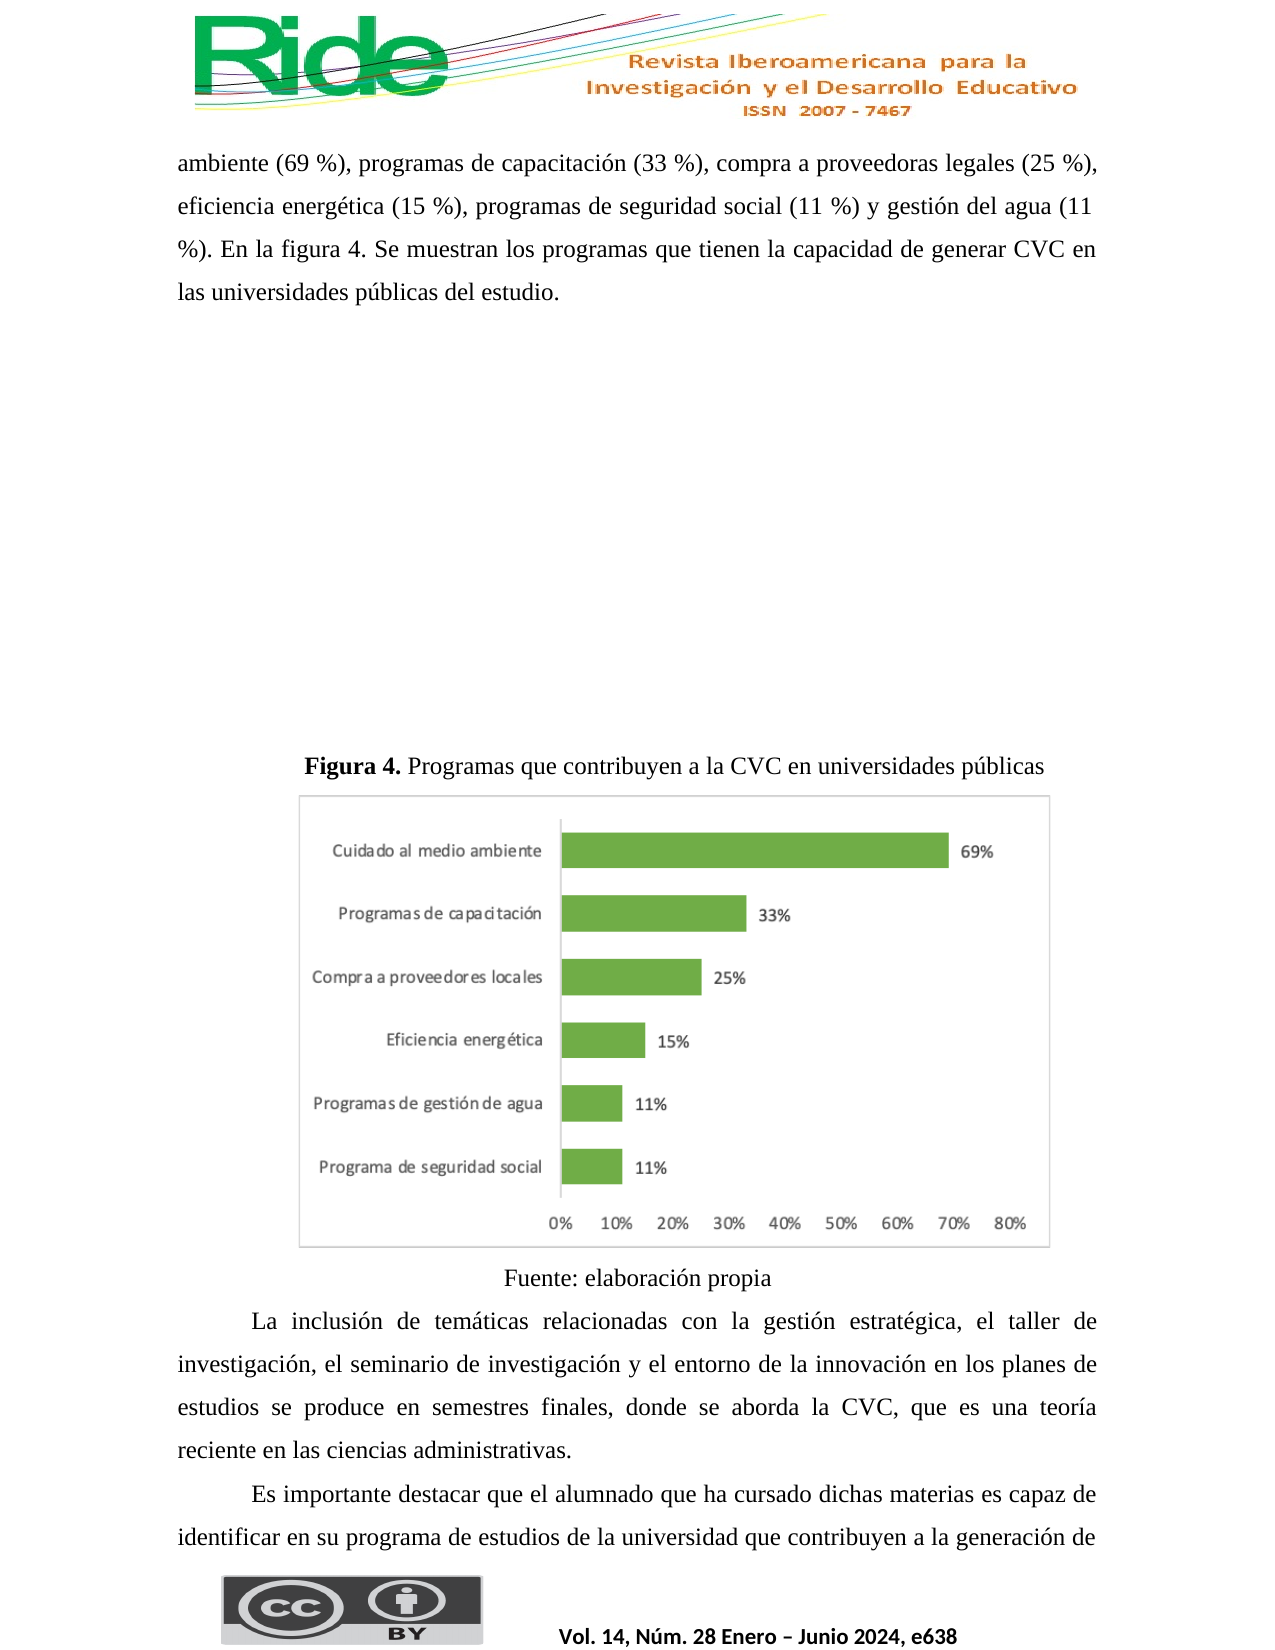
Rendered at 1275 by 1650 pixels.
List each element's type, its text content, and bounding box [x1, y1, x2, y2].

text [177, 148, 1098, 306]
text La inclusión de temáticas relacionadas con la gestión estratégica, el taller de investigación, el seminario de investigación y el entorno de la innovación en los planes de estudios se produce en semestres finales, donde se aborda la CVC, que es una teoría reciente en las ciencias administrativas. [177, 1306, 1098, 1464]
picture [298, 794, 1051, 1249]
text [177, 1479, 1098, 1551]
picture [194, 14, 1081, 119]
text Figura 4. Programas que contribuyen a la CVC en universidades públicas [177, 751, 1098, 780]
picture [221, 1575, 484, 1645]
text Fuente: elaboración propia [177, 1263, 1098, 1292]
